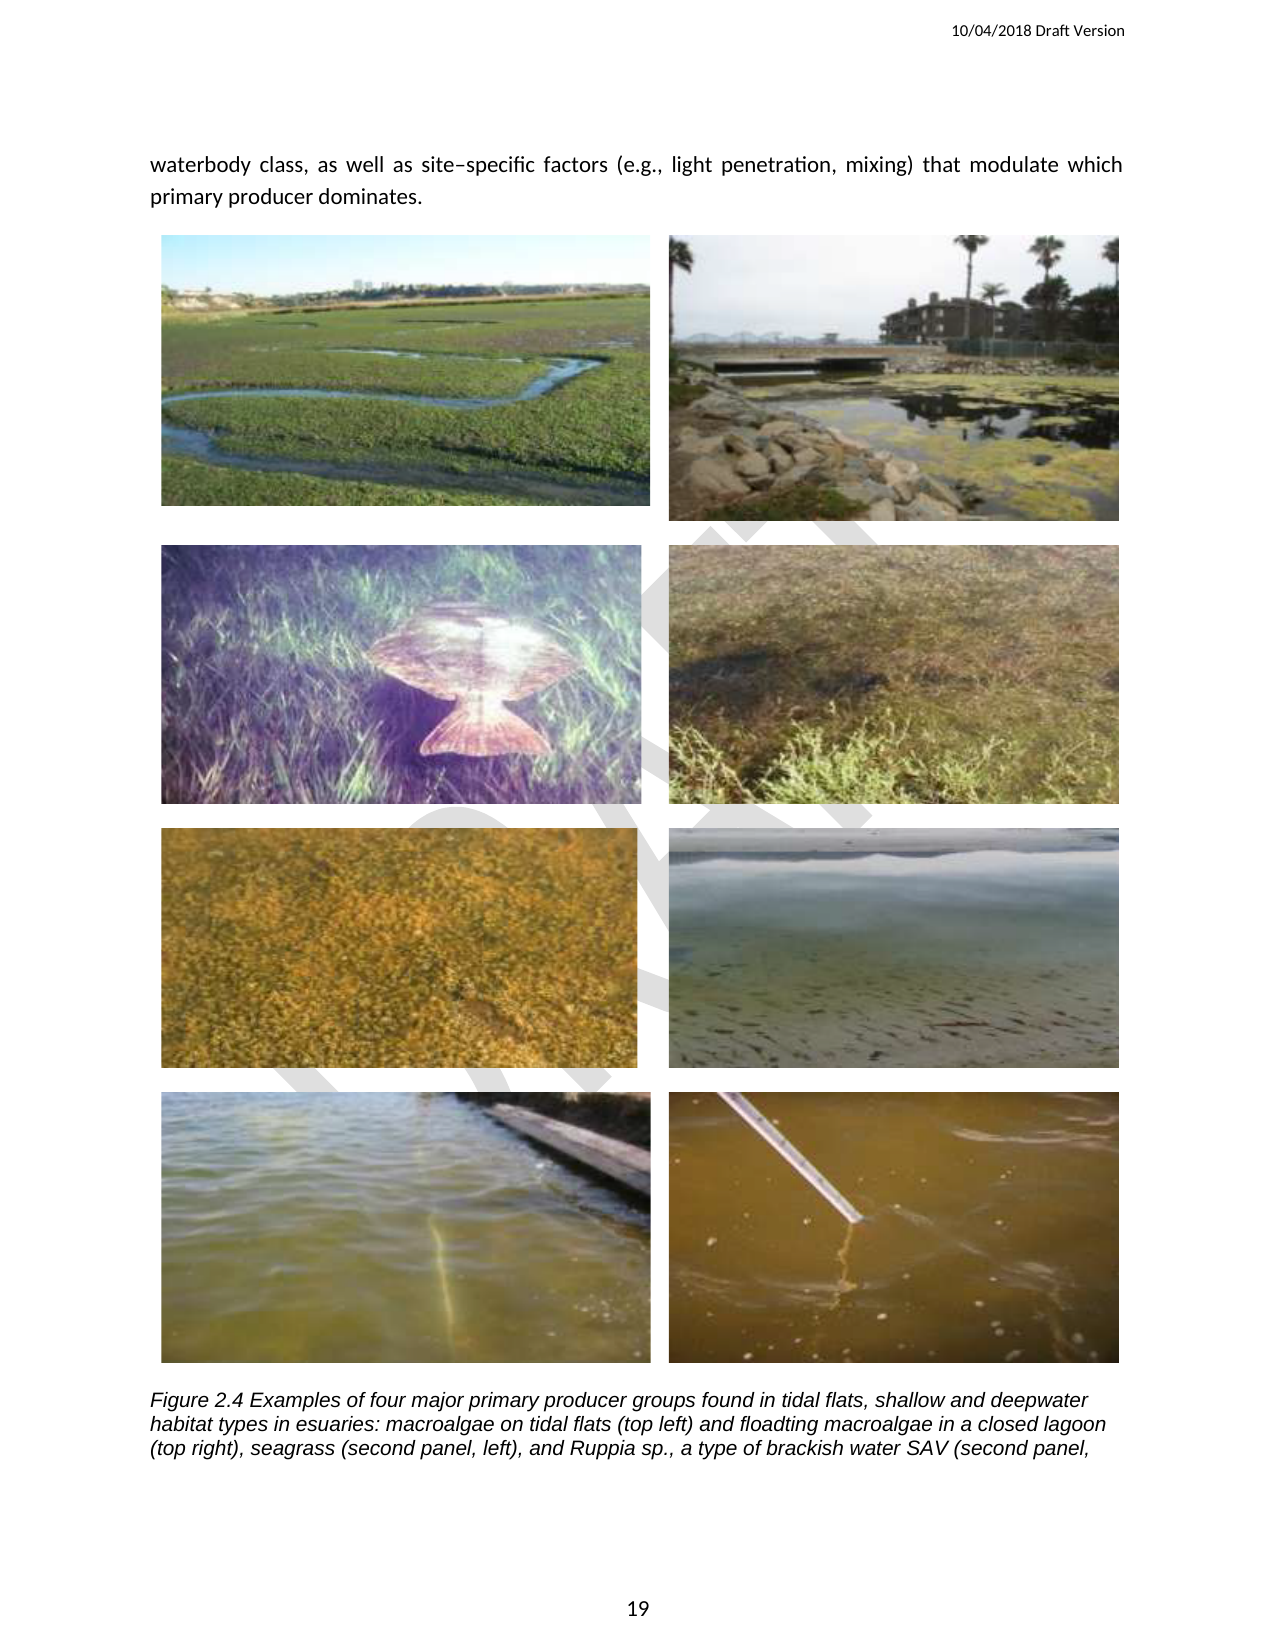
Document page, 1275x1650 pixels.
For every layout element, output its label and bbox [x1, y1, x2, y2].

table_cell [150, 1093, 657, 1387]
table_cell [150, 828, 657, 1093]
table_cell [658, 545, 1125, 828]
table_cell [658, 1093, 1125, 1387]
table_cell [150, 545, 657, 828]
table_cell [658, 828, 1125, 1093]
table_header [658, 235, 1125, 545]
table_header [150, 235, 657, 545]
text [150, 1387, 1125, 1459]
text [150, 150, 1125, 210]
